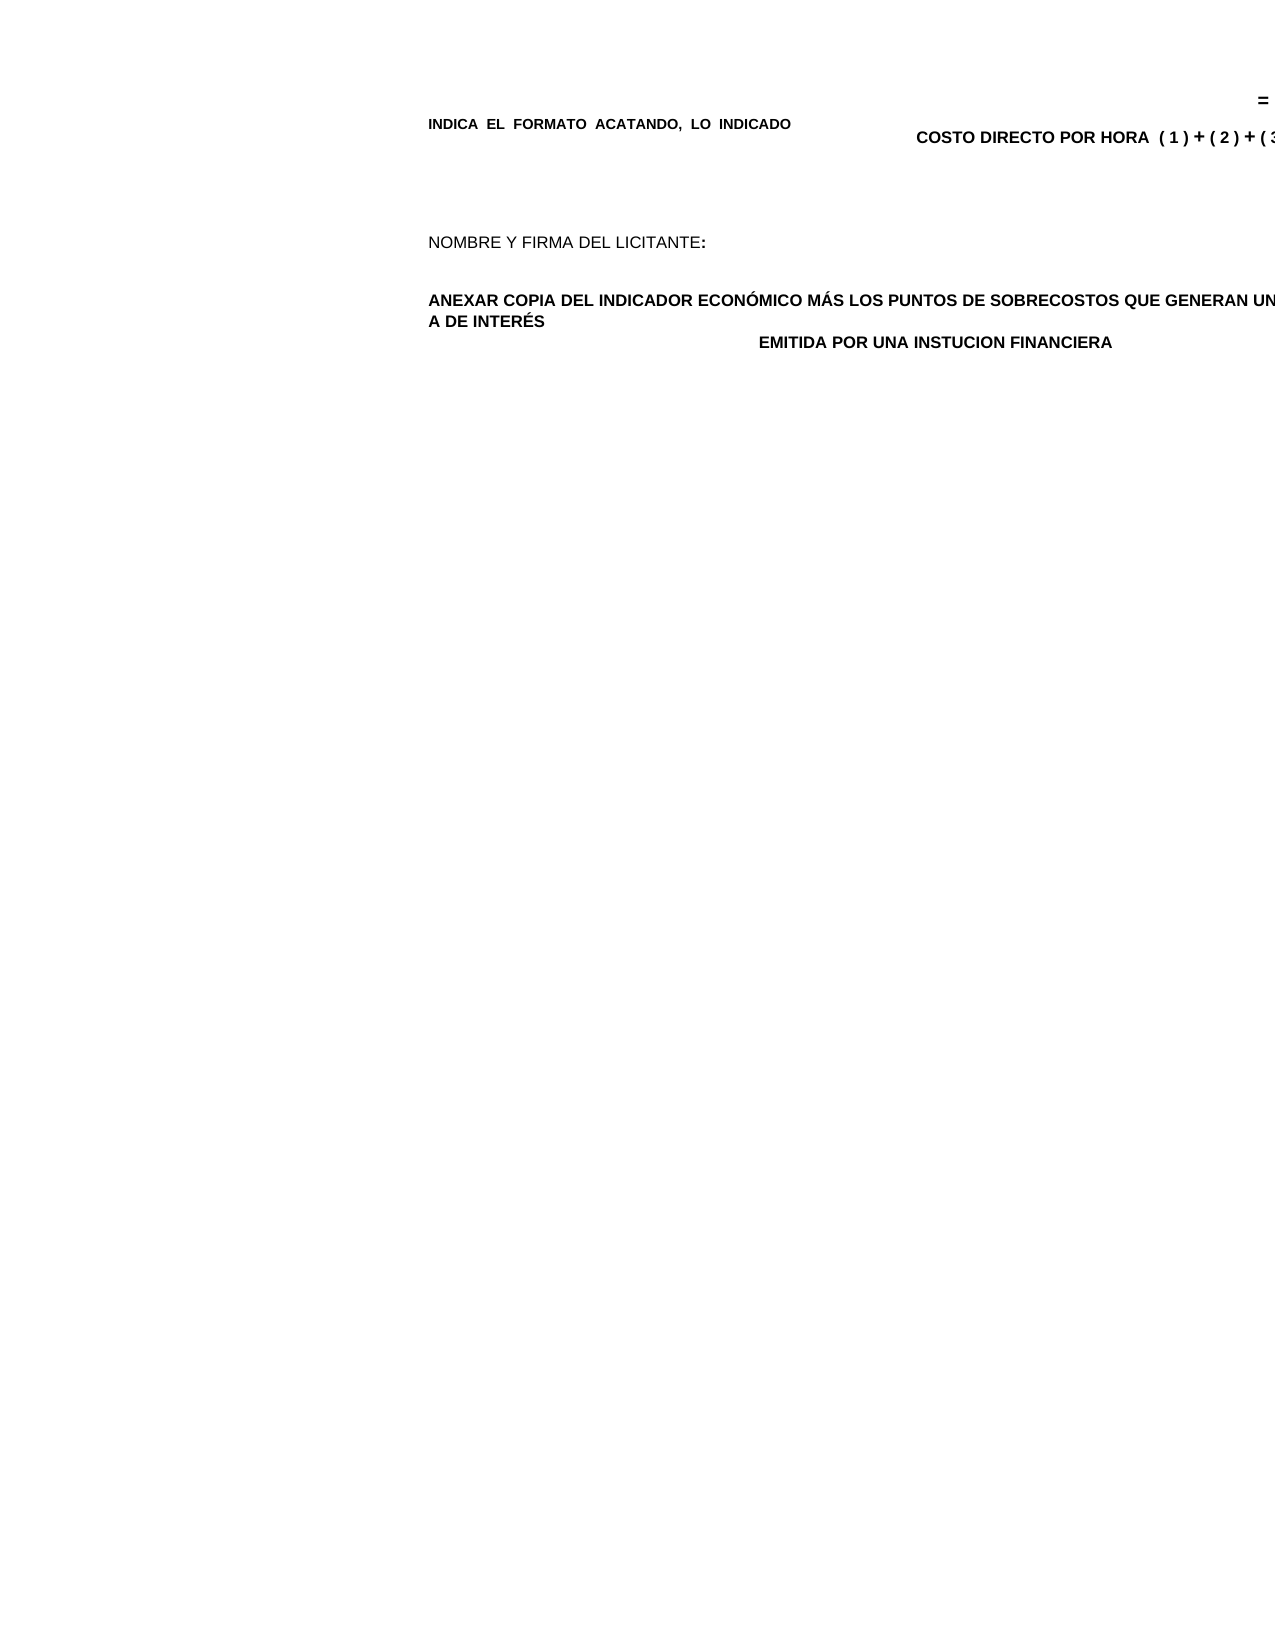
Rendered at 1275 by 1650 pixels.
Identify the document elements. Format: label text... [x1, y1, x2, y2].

text INDICA EL FORMATO ACATANDO, LO INDICADO [428, 116, 797, 133]
text ANEXAR COPIA DEL INDICADOR ECONÓMICO MÁS LOS PUNTOS DE SOBRECOSTOS QUE GENERAN UNA TASA DE INTERÉS EMITIDA POR UNA INSTUCION FINANCIERA [428, 289, 1275, 352]
text COSTO DIRECTO POR HORA ( 1 ) + ( 2 ) + ( 3 ) = $ [916, 120, 1275, 178]
text NOMBRE Y FIRMA DEL LICITANTE: [428, 230, 1275, 253]
text = [1257, 84, 1275, 113]
